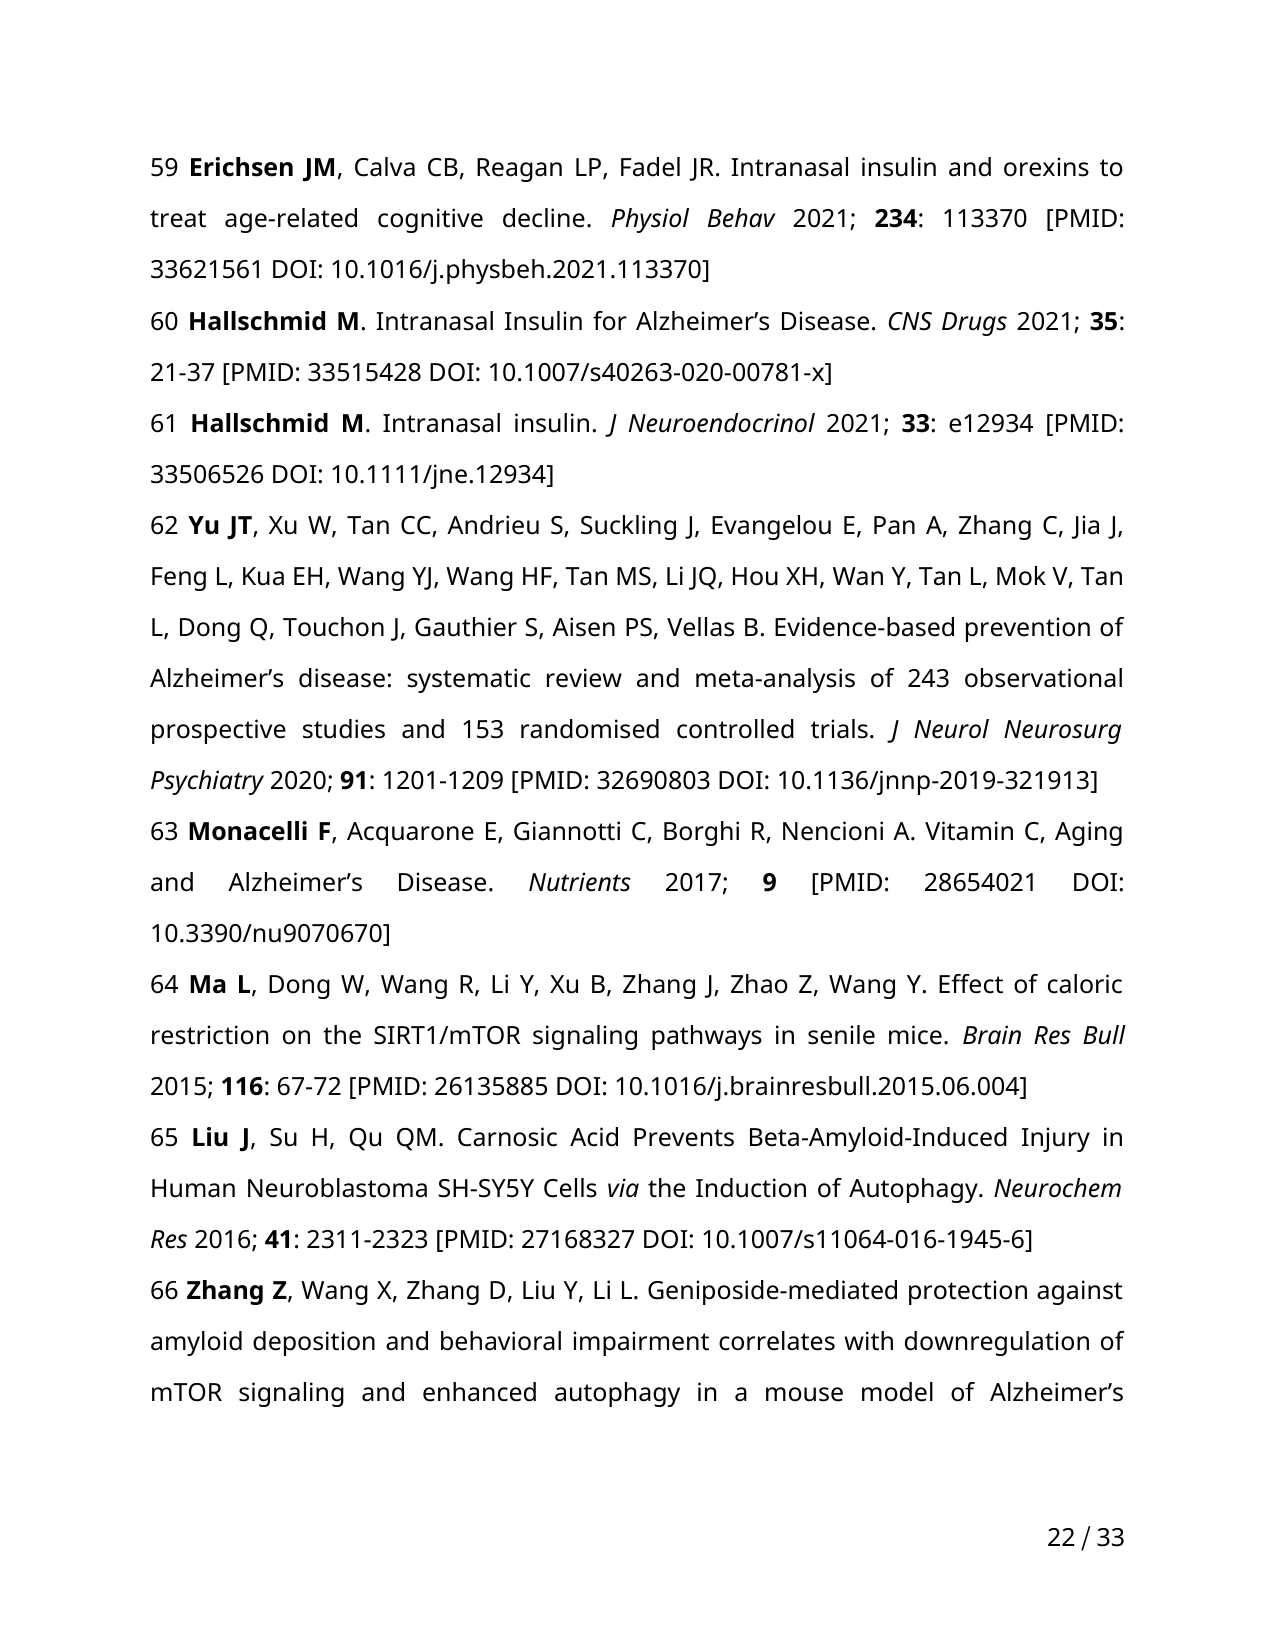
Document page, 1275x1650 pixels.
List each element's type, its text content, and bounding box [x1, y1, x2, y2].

text 61 Hallschmid M. Intranasal insulin. J Neuroendocrinol 2021; 33: e12934 [PMID: 33506526 DOI: 10.1111/jne.12934] [150, 405, 1125, 490]
text 64 Ma L, Dong W, Wang R, Li Y, Xu B, Zhang J, Zhao Z, Wang Y. Effect of caloric restriction on the SIRT1/mTOR signaling pathways in senile mice. Brain Res Bull 2015; 116: 67-72 [PMID: 26135885 DOI: 10.1016/j.brainresbull.2015.06.004] [150, 967, 1125, 1103]
text 63 Monacelli F, Acquarone E, Giannotti C, Borghi R, Nencioni A. Vitamin C, Aging and Alzheimer’s Disease. Nutrients 2017; 9 [PMID: 28654021 DOI: 10.3390/nu9070670] [150, 813, 1125, 950]
text 65 Liu J, Su H, Qu QM. Carnosic Acid Prevents Beta-Amyloid-Induced Injury in Human Neuroblastoma SH-SY5Y Cells via the Induction of Autophagy. Neurochem Res 2016; 41: 2311-2323 [PMID: 27168327 DOI: 10.1007/s11064-016-1945-6] [150, 1120, 1125, 1256]
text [150, 1273, 1125, 1409]
text 59 Erichsen JM, Calva CB, Reagan LP, Fadel JR. Intranasal insulin and orexins to treat age-related cognitive decline. Physiol Behav 2021; 234: 113370 [PMID: 33621561 DOI: 10.1016/j.physbeh.2021.113370] [150, 150, 1125, 286]
text 60 Hallschmid M. Intranasal Insulin for Alzheimer’s Disease. CNS Drugs 2021; 35: 21-37 [PMID: 33515428 DOI: 10.1007/s40263-020-00781-x] [150, 303, 1125, 388]
text 62 Yu JT, Xu W, Tan CC, Andrieu S, Suckling J, Evangelou E, Pan A, Zhang C, Jia J, Feng L, Kua EH, Wang YJ, Wang HF, Tan MS, Li JQ, Hou XH, Wan Y, Tan L, Mok V, Tan L, Dong Q, Touchon J, Gauthier S, Aisen PS, Vellas B. Evidence-based prevention of Alzheimer’s disease: systematic review and meta-analysis of 243 observational prospective studies and 153 randomised controlled trials. J Neurol Neurosurg Psychiatry 2020; 91: 1201-1209 [PMID: 32690803 DOI: 10.1136/jnnp-2019-321913] [150, 507, 1125, 797]
